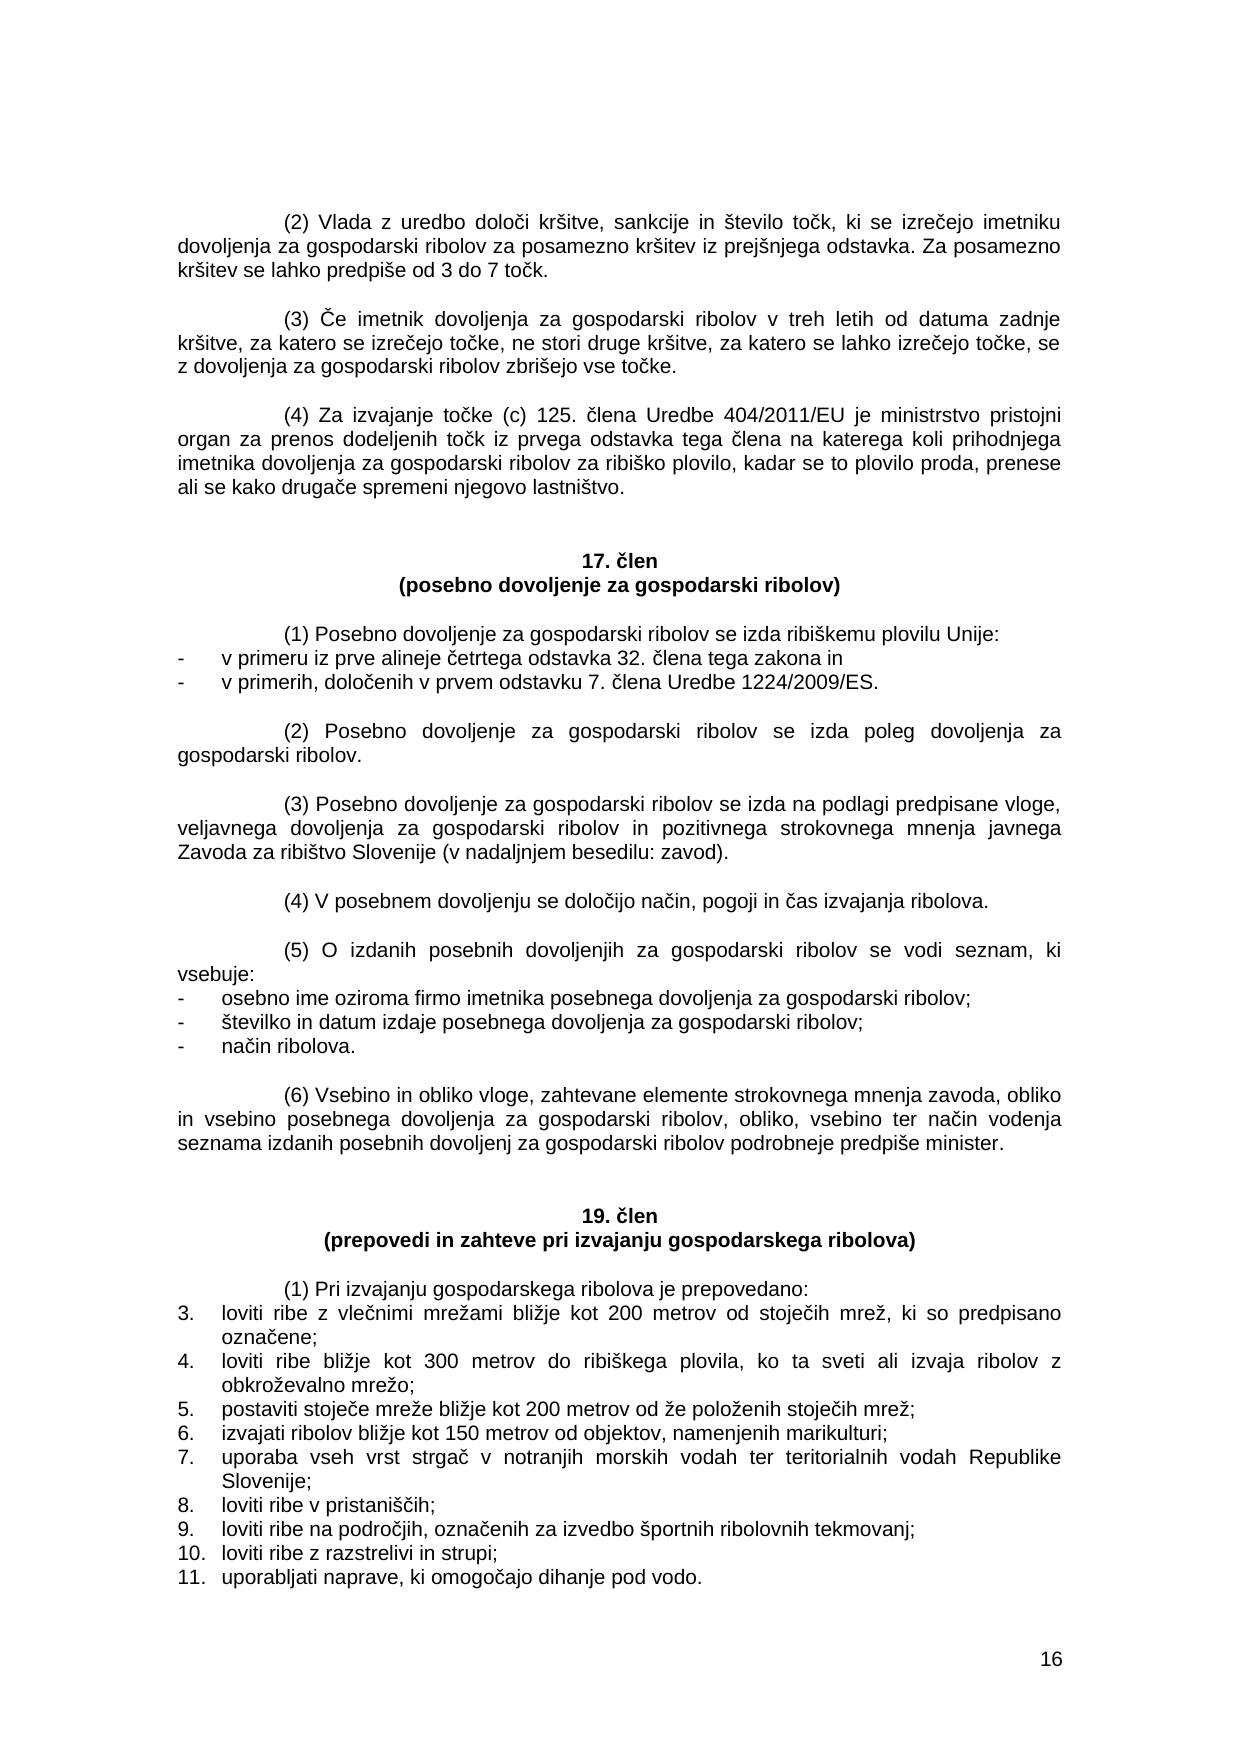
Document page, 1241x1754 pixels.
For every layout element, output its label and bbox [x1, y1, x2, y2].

table_cell [166, 185, 1074, 1589]
